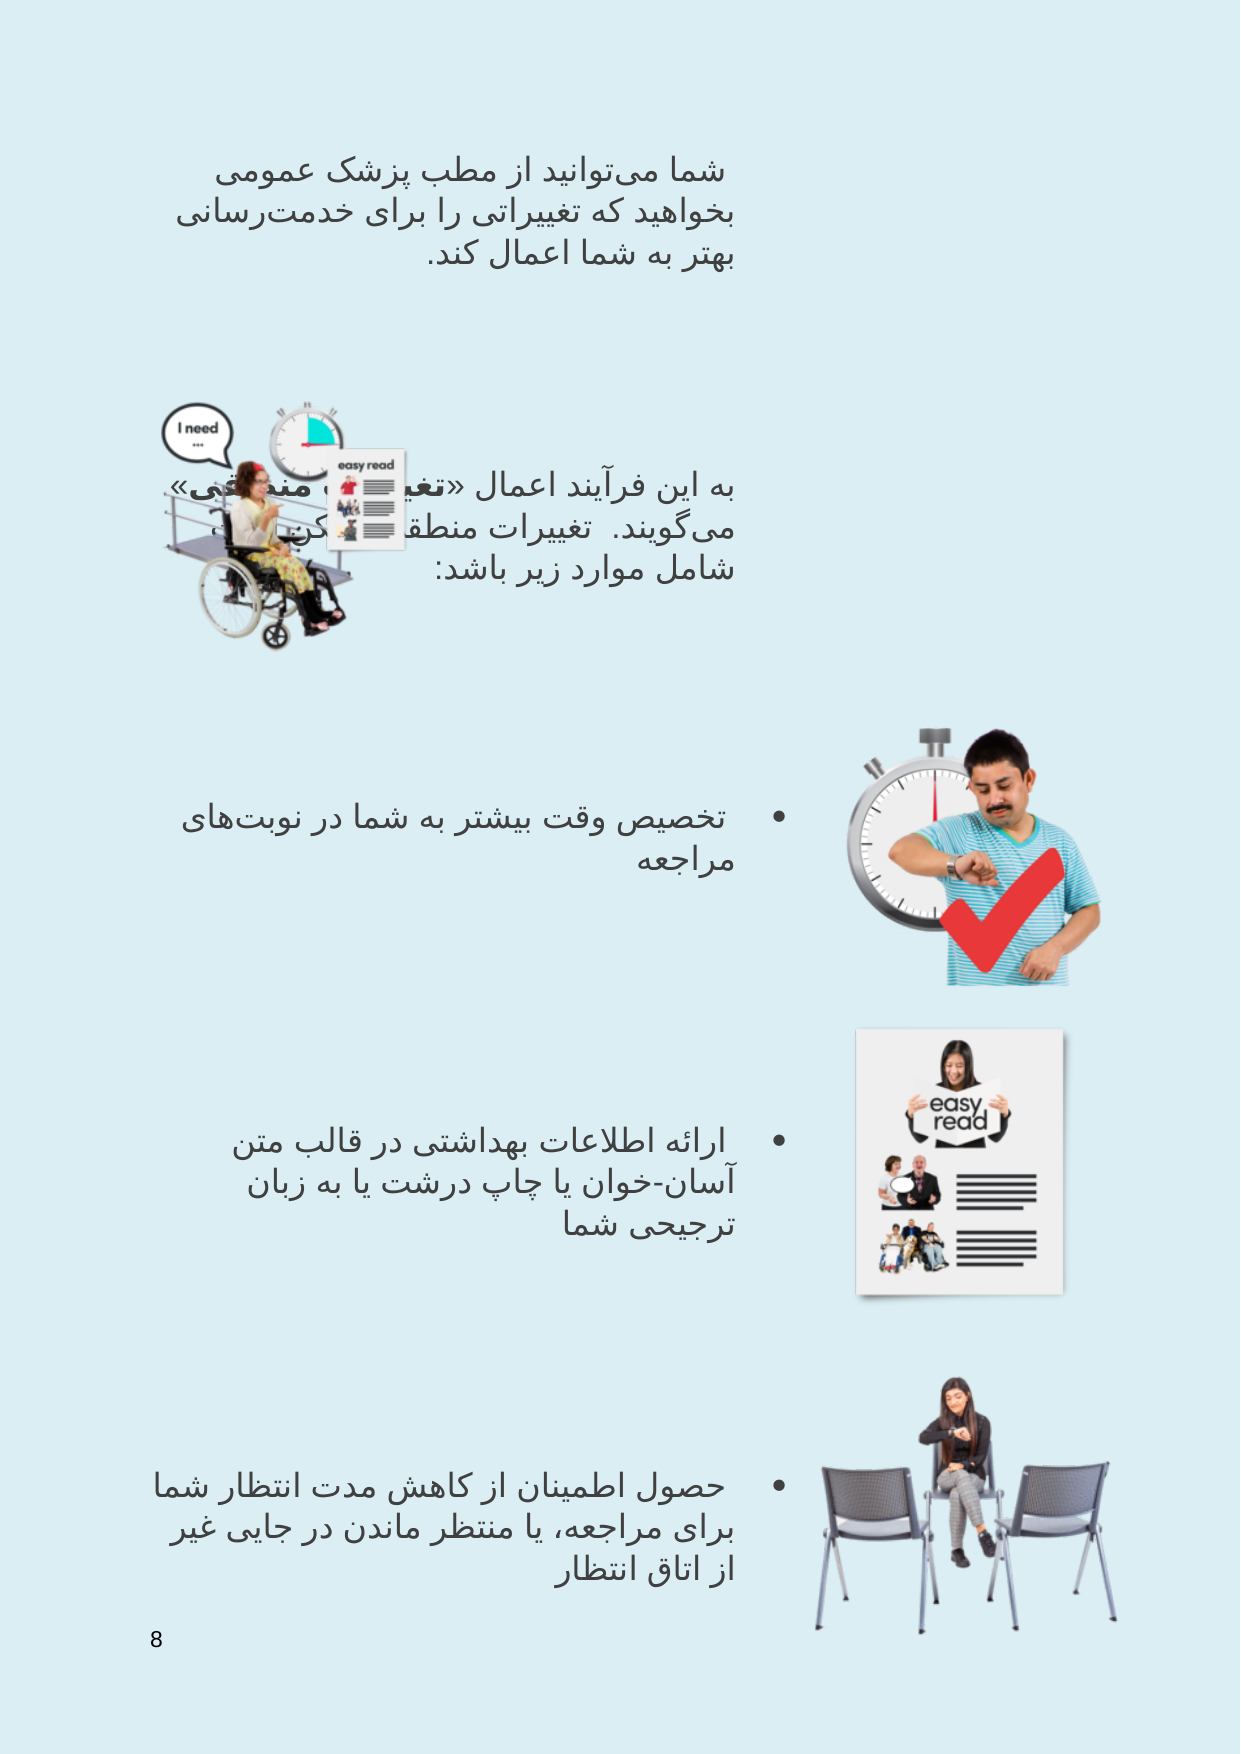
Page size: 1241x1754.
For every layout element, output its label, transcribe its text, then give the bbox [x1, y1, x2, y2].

list ارائه اطلاعات بهداشتی در قالب متن آسان-خوان یا چاپ درشت یا به زبان ترجیحی شما [150, 1121, 773, 1272]
picture [839, 720, 1112, 994]
list شما می‌توانید از مطب پزشک عمومی بخواهید که تغییراتی را برای خدمت‌رسانی بهتر به شما اعمال کند. [150, 150, 736, 271]
list تخصیص وقت بیشتر به شما در نوبت‌های مراجعه [150, 797, 773, 877]
picture [809, 1357, 1122, 1671]
list حصول اطمینان از کاهش مدت انتظار شما برای مراجعه، یا منتظر ماندن در جایی غیر از اتاق انتظار [150, 1466, 773, 1587]
picture [148, 388, 417, 657]
picture [810, 1017, 1104, 1312]
list به این فرآیند اعمال «تغییرات منطقی» می‌گویند. تغییرات منطقی ممکن است شامل موارد زیر باشد: [417, 465, 736, 587]
